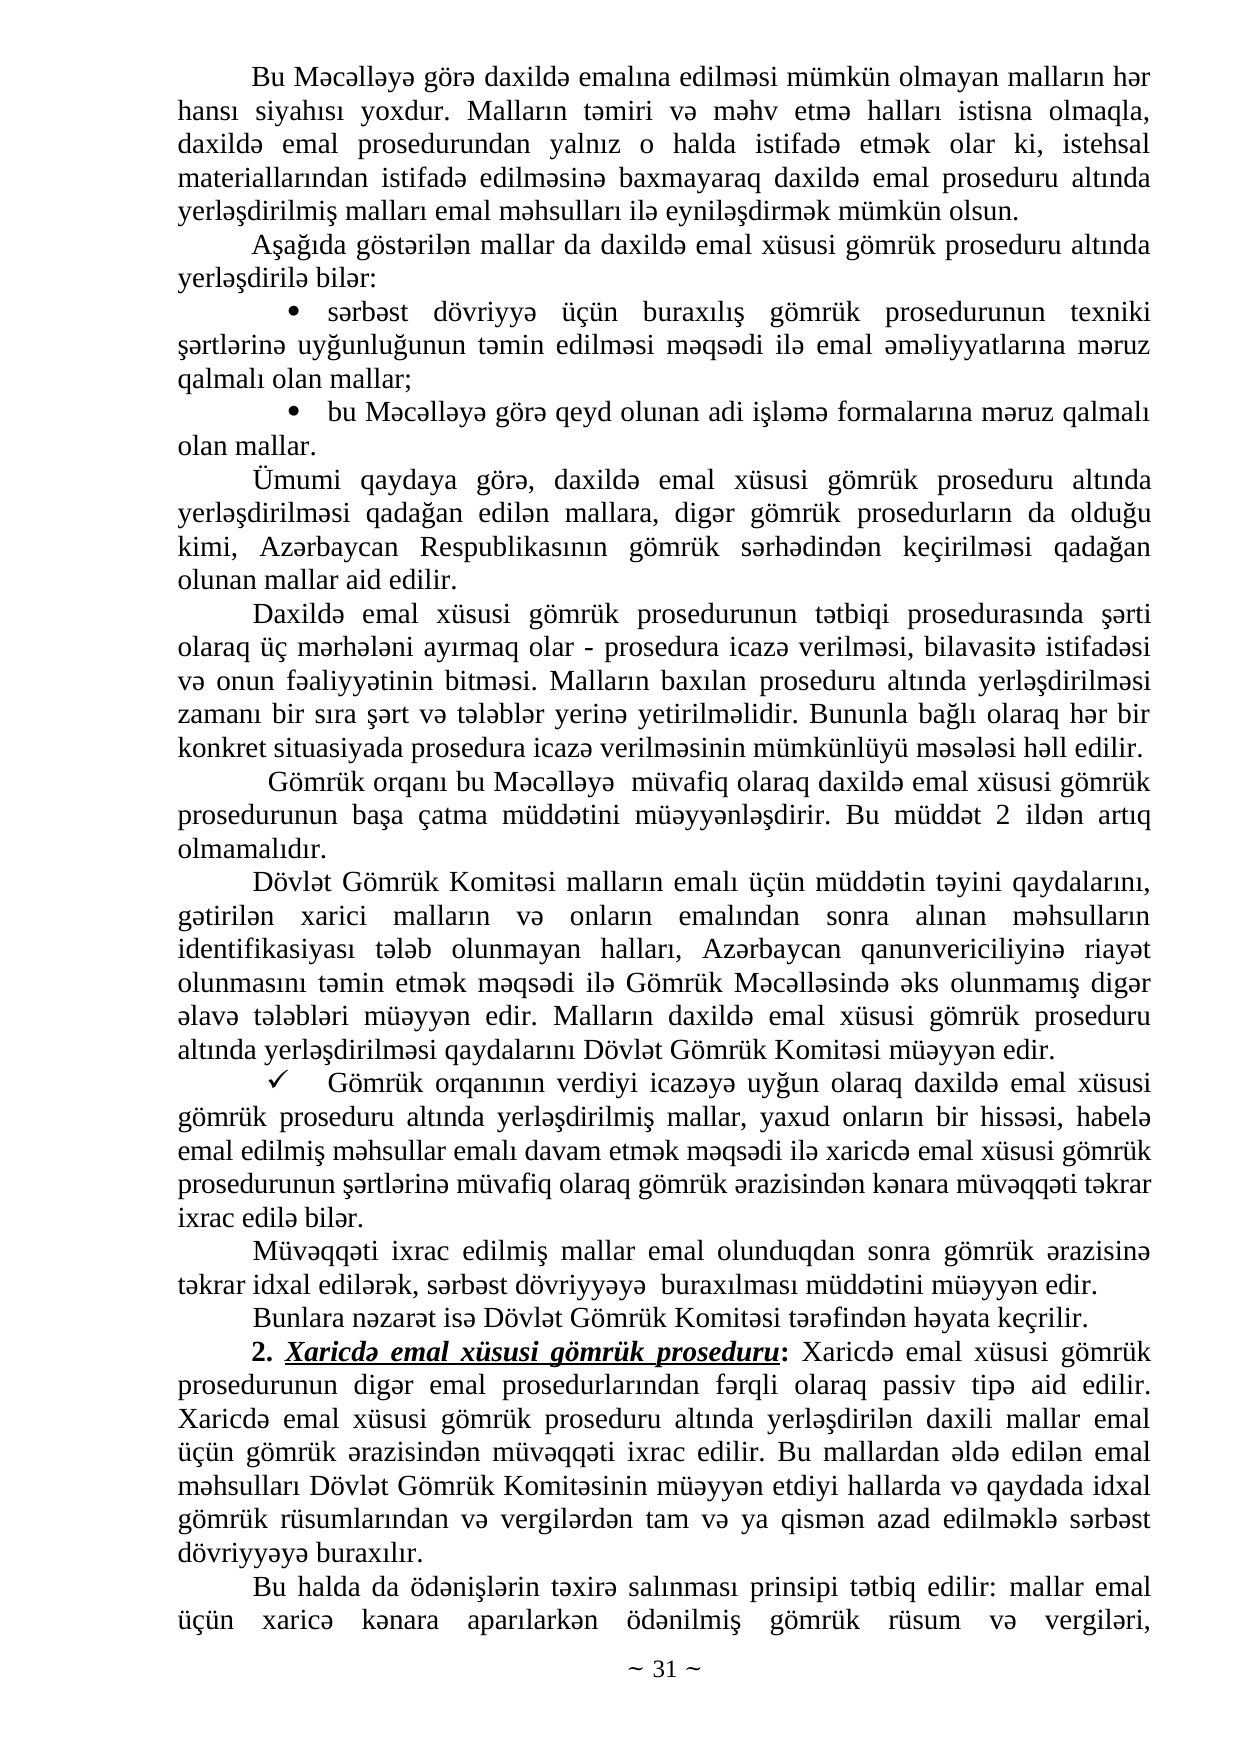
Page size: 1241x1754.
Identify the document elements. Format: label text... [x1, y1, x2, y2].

text Aşağıda göstərilən mallar da daxildə emal xüsusi gömrük proseduru altında yerləşdirilə bilər: [177, 227, 1152, 294]
text Müvəqqəti ixrac edilmiş mallar emal olunduqdan sonra gömrük ərazisinə təkrar idxal edilərək, sərbəst dövriyyəyə buraxılması müddətini müəyyən edir. [177, 1233, 1152, 1300]
text Bu Məcəlləyə görə daxildə emalına edilməsi mümkün olmayan malların hər hansı siyahısı yoxdur. Malların təmiri və məhv etmə halları istisna olmaqla, daxildə emal prosedurundan yalnız o halda istifadə etmək olar ki, istehsal materiallarından istifadə edilməsinə baxmayaraq daxildə emal proseduru altında yerləşdirilmiş malları emal məhsulları ilə eyniləşdirmək mümkün olsun. [177, 59, 1152, 227]
text 2. Xaricdə emal xüsusi gömrük proseduru: Xaricdə emal xüsusi gömrük prosedurunun digər emal prosedurlarından fərqli olaraq passiv tipə aid edilir. Xaricdə emal xüsusi gömrük proseduru altında yerləşdirilən daxili mallar emal üçün gömrük ərazisindən müvəqqəti ixrac edilir. Bu mallardan əldə edilən emal məhsulları Dövlət Gömrük Komitəsinin müəyyən etdiyi hallarda və qaydada idxal gömrük rüsumlarından və vergilərdən tam və ya qismən azad edilməklə sərbəst dövriyyəyə buraxılır. [177, 1334, 1152, 1569]
list sərbəst dövriyyə üçün buraxılış gömrük prosedurunun texniki şərtlərinə uyğunluğunun təmin edilməsi məqsədi ilə emal əməliyyatlarına məruz qalmalı olan mallar; [177, 294, 1152, 394]
text Ümumi qaydaya görə, daxildə emal xüsusi gömrük proseduru altında yerləşdirilməsi qadağan edilən mallara, digər gömrük prosedurların da olduğu kimi, Azərbaycan Respublikasının gömrük sərhədindən keçirilməsi qadağan olunan mallar aid edilir. [177, 462, 1152, 596]
text Gömrük orqanı bu Məcəlləyə müvafiq olaraq daxildə emal xüsusi gömrük prosedurunun başa çatma müddətini müəyyənləşdirir. Bu müddət 2 ildən artıq olmamalıdır. [177, 764, 1152, 864]
text Daxildə emal xüsusi gömrük prosedurunun tətbiqi prosedurasında şərti olaraq üç mərhələni ayırmaq olar - prosedura icazə verilməsi, bilavasitə istifadəsi və onun fəaliyyətinin bitməsi. Malların baxılan proseduru altında yerləşdirilməsi zamanı bir sıra şərt və tələblər yerinə yetirilməlidir. Bununla bağlı olaraq hər bir konkret situasiyada prosedura icazə verilməsinin mümkünlüyü məsələsi həll edilir. [177, 596, 1152, 764]
text Dövlət Gömrük Komitəsi malların emalı üçün müddətin təyini qaydalarını, gətirilən xarici malların və onların emalından sonra alınan məhsulların identifikasiyası tələb olunmayan halları, Azərbaycan qanunvericiliyinə riayət olunmasını təmin etmək məqsədi ilə Gömrük Məcəlləsində əks olunmamış digər əlavə tələbləri müəyyən edir. Malların daxildə emal xüsusi gömrük proseduru altında yerləşdirilməsi qaydalarını Dövlət Gömrük Komitəsi müəyyən edir. [177, 864, 1152, 1066]
text Bunlara nəzarət isə Dövlət Gömrük Komitəsi tərəfindən həyata keçrilir. [177, 1300, 1152, 1334]
list bu Məcəlləyə görə qeyd olunan adi işləmə formalarına məruz qalmalı olan mallar. [177, 394, 1152, 462]
list Gömrük orqanının verdiyi icazəyə uyğun olaraq daxildə emal xüsusi gömrük proseduru altında yerləşdirilmiş mallar, yaxud onların bir hissəsi, habelə emal edilmiş məhsullar emalı davam etmək məqsədi ilə xaricdə emal xüsusi gömrük prosedurunun şərtlərinə müvafiq olaraq gömrük ərazisindən kənara müvəqqəti təkrar ixrac edilə bilər. [177, 1066, 1152, 1233]
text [177, 1569, 1152, 1636]
